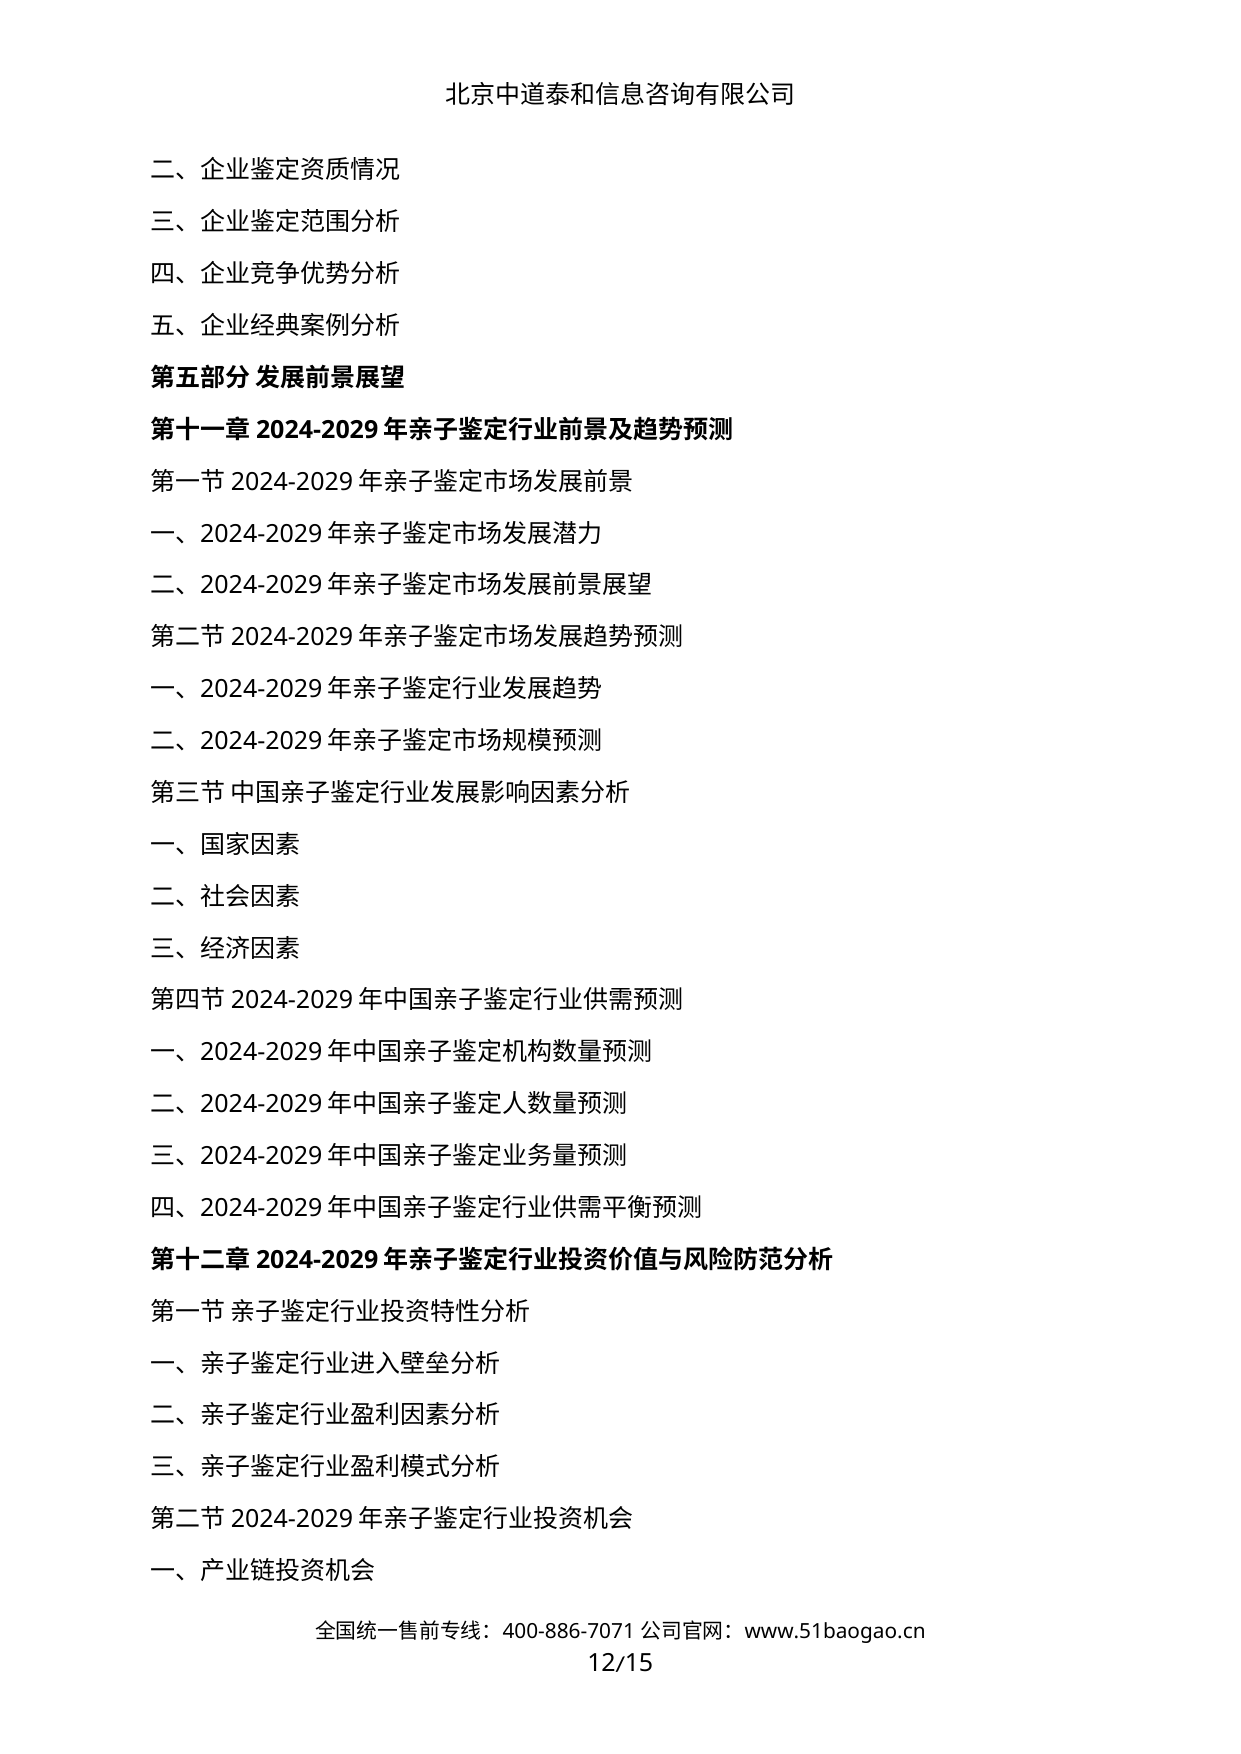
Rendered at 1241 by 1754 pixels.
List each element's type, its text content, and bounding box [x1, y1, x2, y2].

text 三、亲子鉴定行业盈利模式分析 [150, 1447, 1090, 1483]
text 第一节 2024-2029年亲子鉴定市场发展前景 [150, 461, 1090, 497]
text 第五部分 发展前景展望 [150, 357, 1090, 394]
text 一、国家因素 [150, 824, 1090, 861]
text 二、2024-2029年中国亲子鉴定人数量预测 [150, 1084, 1090, 1120]
text 一、2024-2029年亲子鉴定行业发展趋势 [150, 669, 1090, 705]
text 四、2024-2029年中国亲子鉴定行业供需平衡预测 [150, 1187, 1090, 1224]
text 五、企业经典案例分析 [150, 306, 1090, 342]
text 第三节 中国亲子鉴定行业发展影响因素分析 [150, 772, 1090, 809]
text 第十二章 2024-2029年亲子鉴定行业投资价值与风险防范分析 [150, 1239, 1090, 1276]
text 二、2024-2029年亲子鉴定市场规模预测 [150, 721, 1090, 757]
text 二、社会因素 [150, 876, 1090, 912]
text 三、2024-2029年中国亲子鉴定业务量预测 [150, 1136, 1090, 1172]
text 第十一章 2024-2029年亲子鉴定行业前景及趋势预测 [150, 409, 1090, 446]
text 一、2024-2029年中国亲子鉴定机构数量预测 [150, 1032, 1090, 1068]
text 第一节 亲子鉴定行业投资特性分析 [150, 1291, 1090, 1327]
text 三、企业鉴定范围分析 [150, 202, 1090, 238]
text 一、产业链投资机会 [150, 1551, 1090, 1587]
text 二、企业鉴定资质情况 [150, 150, 1090, 186]
text 第四节 2024-2029年中国亲子鉴定行业供需预测 [150, 980, 1090, 1016]
text 一、2024-2029年亲子鉴定市场发展潜力 [150, 513, 1090, 549]
text 三、经济因素 [150, 928, 1090, 964]
text 一、亲子鉴定行业进入壁垒分析 [150, 1343, 1090, 1379]
text 二、2024-2029年亲子鉴定市场发展前景展望 [150, 565, 1090, 601]
text 四、企业竞争优势分析 [150, 254, 1090, 290]
text 二、亲子鉴定行业盈利因素分析 [150, 1395, 1090, 1431]
text 第二节 2024-2029年亲子鉴定行业投资机会 [150, 1499, 1090, 1535]
text 第二节 2024-2029年亲子鉴定市场发展趋势预测 [150, 617, 1090, 653]
